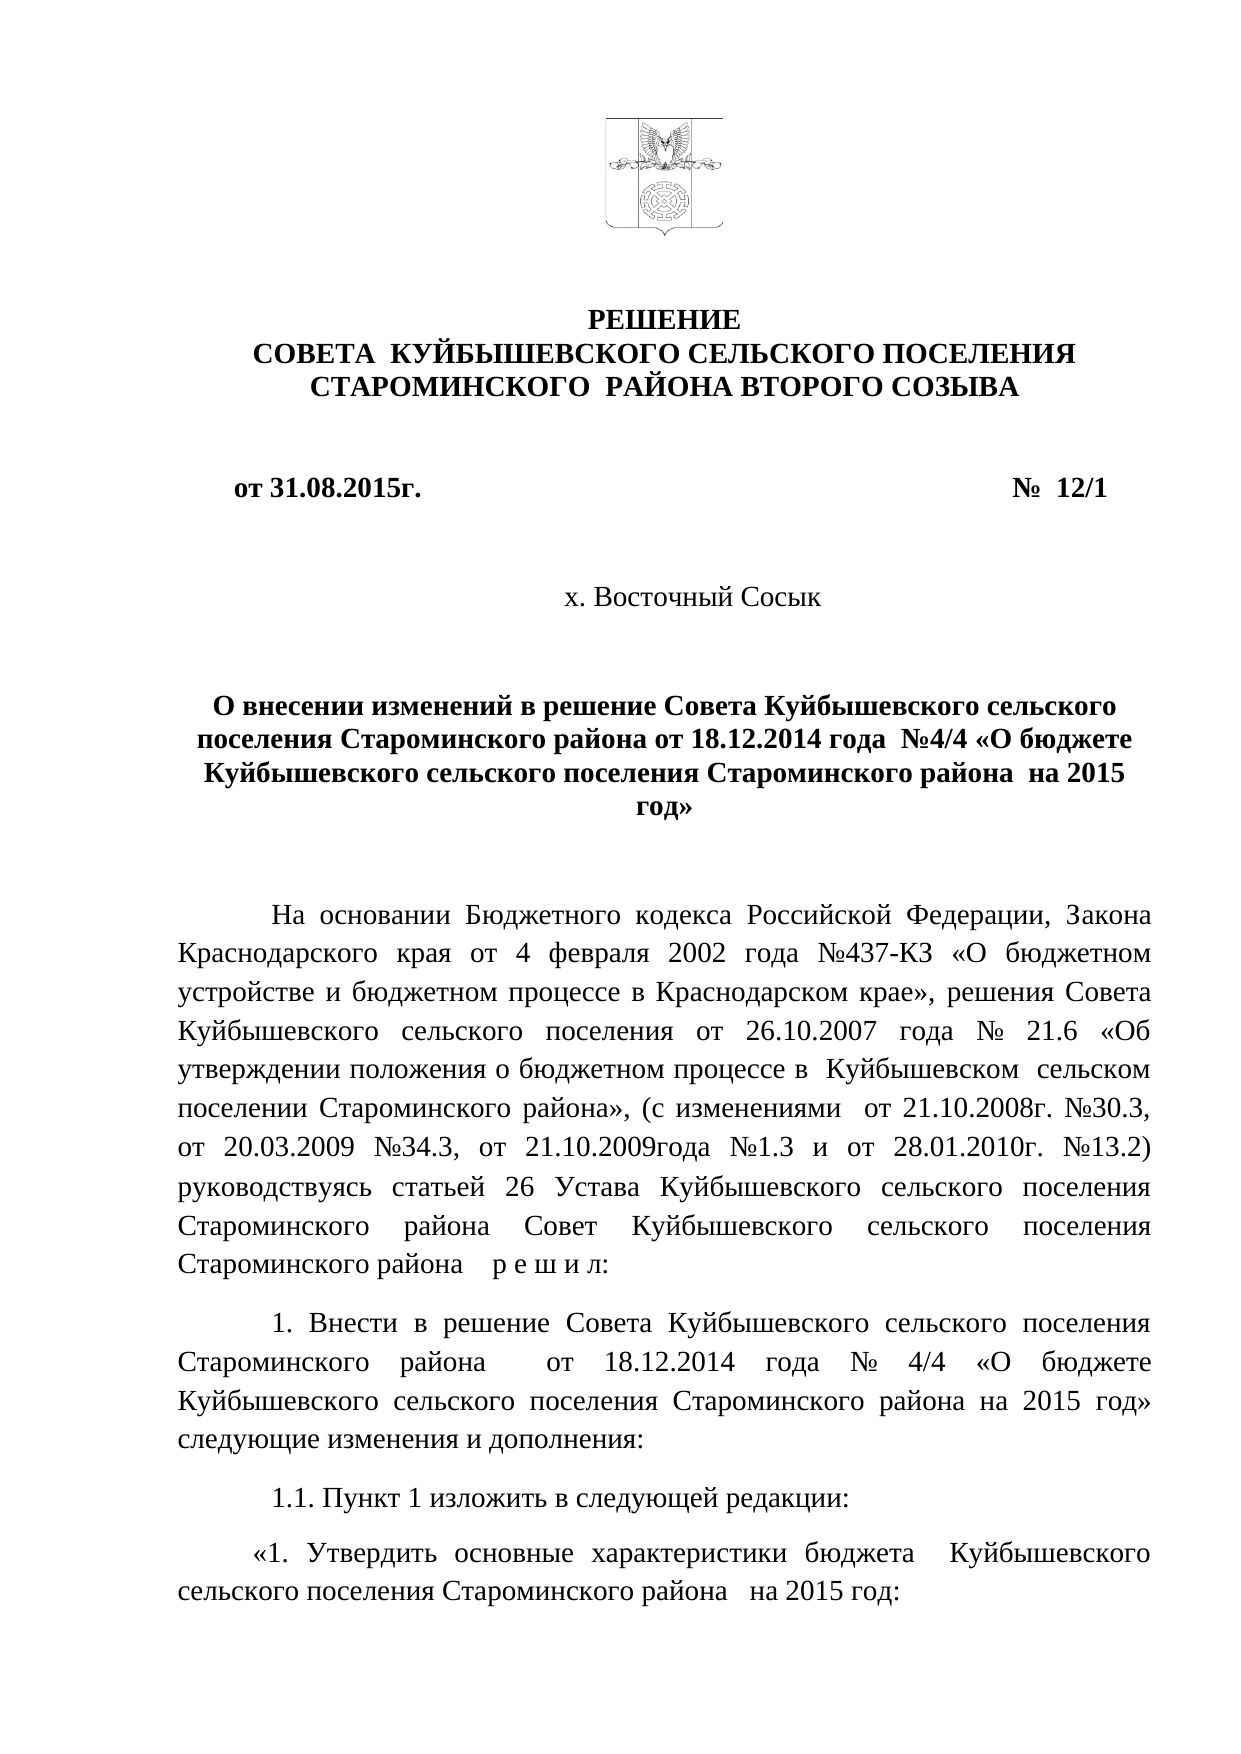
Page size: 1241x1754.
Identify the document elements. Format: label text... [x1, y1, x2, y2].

text О внесении изменений в решение Совета Куйбышевского сельского поселения Староминского района от 18.12.2014 года №4/4 «О бюджете Куйбышевского сельского поселения Староминского района на 2015 год» [177, 688, 1152, 822]
text На основании Бюджетного кодекса Российской Федерации, Закона Краснодарского края от 4 февраля 2002 года №437-КЗ «О бюджетном устройстве и бюджетном процессе в Краснодарском крае», решения Совета Куйбышевского сельского поселения от 26.10.2007 года № 21.6 «Об утверждении положения о бюджетном процессе в Куйбышевском сельском поселении Староминского района», (с изменениями от 21.10.2008г. №30.3, от 20.03.2009 №34.3, от 21.10.2009года №1.3 и от 28.01.2010г. №13.2) руководствуясь статьей 26 Устава Куйбышевского сельского поселения Староминского района Совет Куйбышевского сельского поселения Староминского района р е ш и л: [177, 897, 1152, 1280]
text СТАРОМИНСКОГО РАЙОНА ВТОРОГО СОЗЫВА [177, 369, 1152, 403]
text СОВЕТА КУЙБЫШЕВСКОГО СЕЛЬСКОГО ПОСЕЛЕНИЯ [177, 336, 1152, 369]
text РЕШЕНИЕ [177, 302, 1152, 336]
text от 31.08.2015г. № 12/1 [177, 470, 1152, 504]
text х. Восточный Сосык [177, 579, 1152, 612]
text 1. Внести в решение Совета Куйбышевского сельского поселения Староминского района от 18.12.2014 года № 4/4 «О бюджете Куйбышевского сельского поселения Староминского района на 2015 год» следующие изменения и дополнения: [177, 1306, 1152, 1455]
text 1.1. Пункт 1 изложить в следующей редакции: [177, 1481, 1152, 1514]
picture [605, 118, 723, 236]
text «1. Утвердить основные характеристики бюджета Куйбышевского сельского поселения Староминского района на 2015 год: [177, 1535, 1152, 1607]
